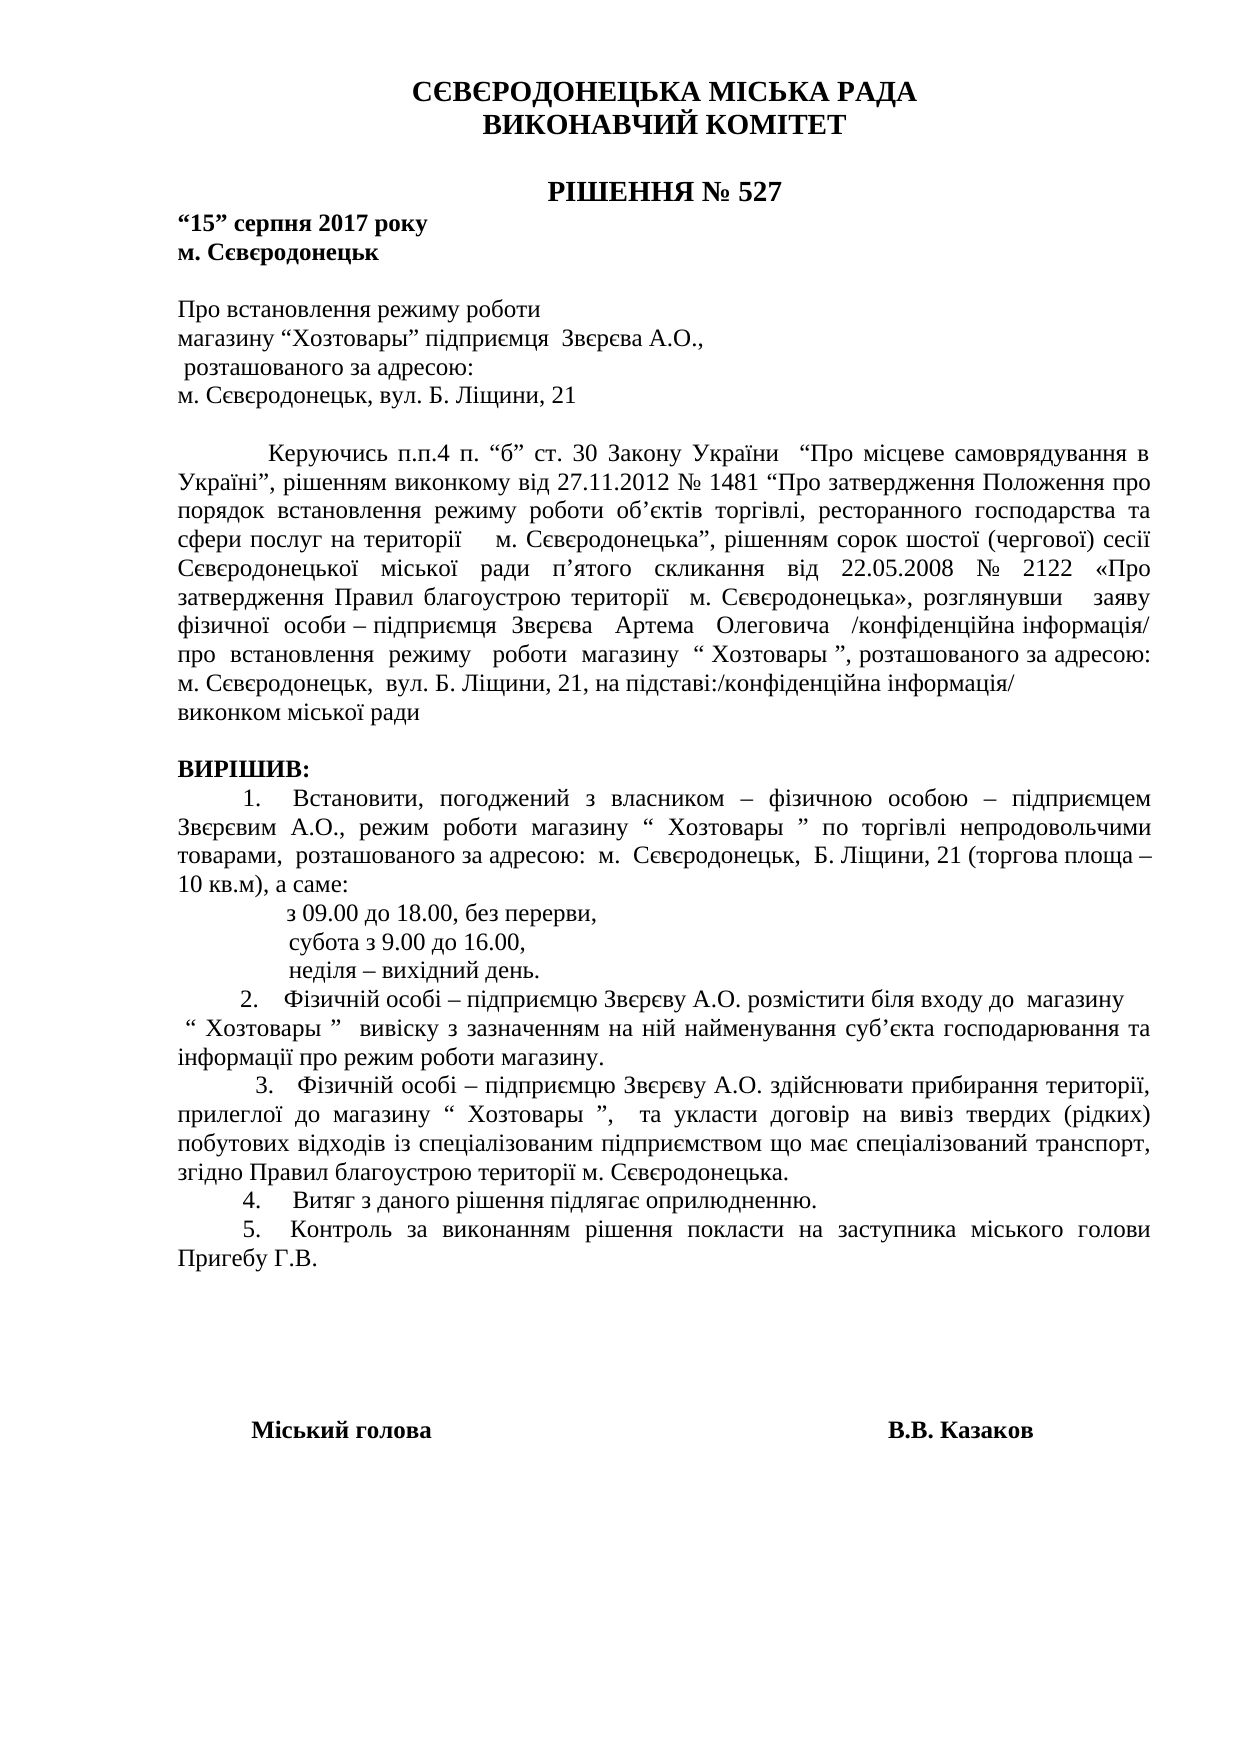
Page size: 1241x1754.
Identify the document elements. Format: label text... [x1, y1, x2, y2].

text м. Сєвєродонецьк [177, 237, 1152, 266]
text з 09.00 до 18.00, без перерви, [177, 898, 1152, 927]
text “15” серпня 2017 року [177, 208, 1152, 237]
text “ Хозтовары ” вивіску з зазначенням на ній найменування суб’єкта господарювання та інформації про режим роботи магазину. [177, 1013, 1152, 1071]
text м. Сєвєродонецьк, вул. Б. Ліщини, 21 [177, 381, 1152, 409]
text РІШЕННЯ 527 [177, 174, 1152, 208]
text розташованого за адресою: [177, 352, 1152, 381]
text Про встановлення режиму роботи [177, 294, 1152, 323]
text СЄВЄРОДОНЕЦЬКА МІСЬКА РАДА [177, 74, 1152, 107]
text 1. Встановити, погоджений з власником – фізичною особою – підприємцем Звєрєвим А.О., режим роботи магазину “ Хозтовары ” по торгівлі непродовольчими товарами, розташованого за адресою: м. Сєвєродонецьк, Б. Ліщини, 21 (торгова площа – 10 кв.м), а саме: [177, 783, 1152, 898]
text виконком міської ради [177, 697, 1152, 726]
text неділя – вихідний день. [177, 956, 1152, 984]
text магазину “Хозтовары” підприємця Звєрєва А.О., [177, 323, 1152, 352]
table_header Міський голова В.В. Казаков [177, 1301, 1240, 1668]
text 5. Контроль за виконанням рішення покласти на заступника міського голови Пригебу Г.В. [177, 1214, 1152, 1272]
text субота з 9.00 до 16.00, [177, 927, 1152, 956]
text 3. Фізичній особі – підприємцю Звєрєву А.О. здійснювати прибирання території, прилеглої до магазину “ Хозтовары ”, та укласти договір на вивіз твердих (рідких) побутових відходів із спеціалізованим підприємством що має спеціалізований транспорт, згідно Правил благоустрою території м. Сєвєродонецька. [177, 1071, 1152, 1186]
text ВИРІШИВ: [177, 754, 1152, 783]
text 4. Витяг з даного рішення підлягає оприлюдненню. [177, 1186, 1152, 1214]
text Керуючись п.п.4 п. “б” ст. 30 Закону України “Про місцеве самоврядування в Україні”, рішенням виконкому від 27.11.2012 № 1481 “Про затвердження Положення про порядок встановлення режиму роботи об’єктів торгівлі, ресторанного господарства та сфери послуг на території м. Сєвєродонецька”, рішенням сорок шостої (чергової) сесії Сєвєродонецької міської ради п’ятого скликання від 22.05.2008 № 2122 «Про затвердження Правил благоустрою території м. Сєвєродонецька», розглянувши заяву фізичної особи – підприємця Звєрєва Артема Олеговича /конфіденційна інформація/ про встановлення режиму роботи магазину “ Хозтовары ”, розташованого за адресою: м. Сєвєродонецьк, вул. Б. Ліщини, 21, на підставі:/конфіденційна інформація/ [177, 438, 1152, 697]
text ВИКОНАВЧИЙ КОМІТЕТ [177, 107, 1152, 141]
text 2. Фізичній особі – підприємцю Звєрєву А.О. розмістити біля входу до магазину [177, 984, 1152, 1013]
